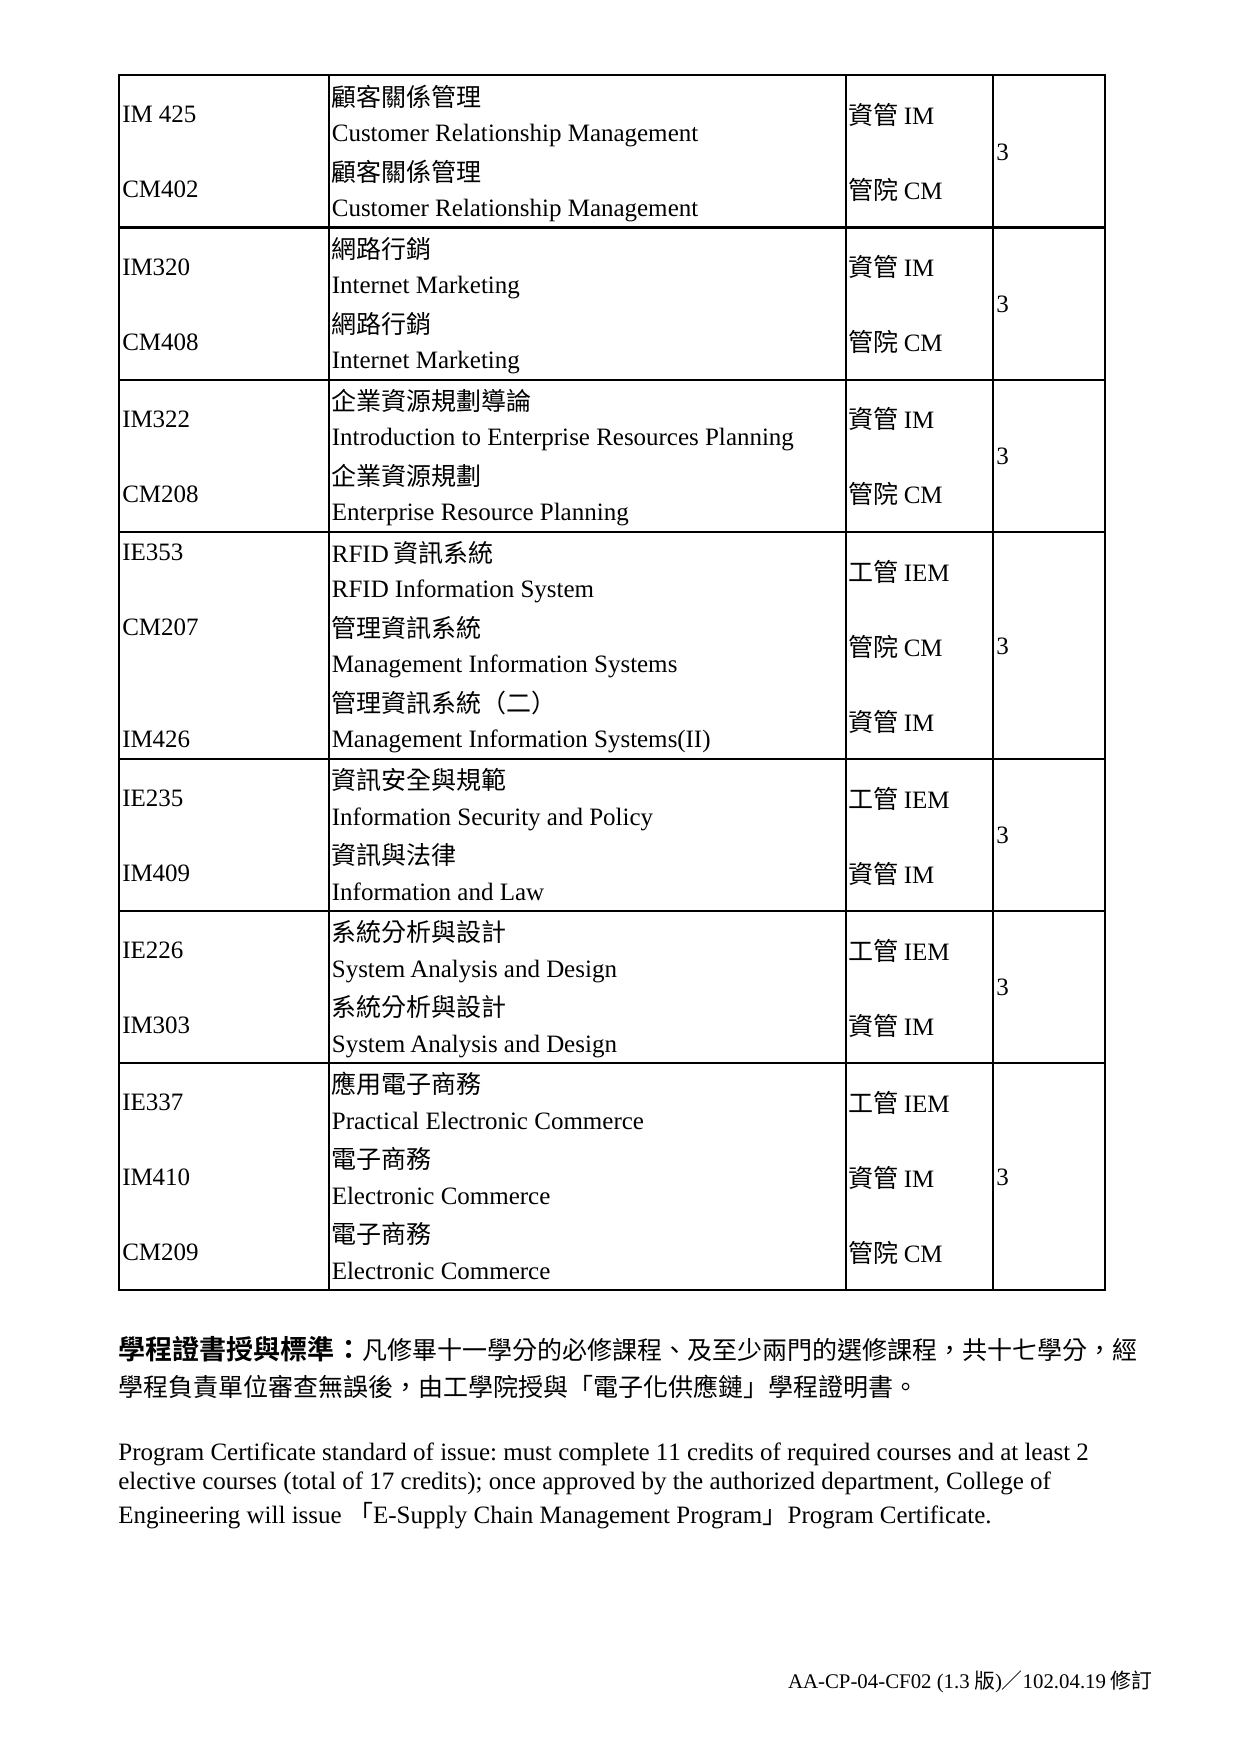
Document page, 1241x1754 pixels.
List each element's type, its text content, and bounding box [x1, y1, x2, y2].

table_cell 資管IM 管院CM [847, 381, 992, 531]
table_cell IE235 IM409 [120, 760, 328, 910]
text Program Certificate standard of issue: must complete 11 credits of required courses and at least 2 elective courses (total of 17 credits); once approved by the authorized department, College of Engineering will issue 「E-Supply Chain Management Program」Program Certificate. [118, 1437, 1152, 1531]
table_cell 3 [994, 760, 1104, 910]
table_cell 3 [994, 76, 1104, 226]
table_cell 3 [994, 533, 1104, 758]
table_cell 工管IEM 資管IM [847, 912, 992, 1062]
table_cell 資管IM 管院CM [847, 76, 992, 226]
table_cell 企業資源規劃導論 Introduction to Enterprise Resources Planning 企業資源規劃 Enterprise Resource Planning [330, 381, 845, 531]
table_cell 應用電子商務 Practical Electronic Commerce 電子商務 Electronic Commerce 電子商務 Electronic Commerce [330, 1064, 845, 1289]
table_cell 工管IEM 管院CM 資管IM [847, 533, 992, 758]
table_cell IM 425 CM402 [120, 76, 328, 226]
text 學程證書授與標準：凡修畢十一學分的必修課程、及至少兩門的選修課程，共十七學分，經學程負責單位審查無誤後，由工學院授與「電子化供應鏈」學程證明書。 [118, 1328, 1152, 1403]
table_cell 資訊安全與規範 Information Security and Policy 資訊與法律 Information and Law [330, 760, 845, 910]
table_cell IE226 IM303 [120, 912, 328, 1062]
table_cell RFID資訊系統 RFID Information System 管理資訊系統 Management Information Systems 管理資訊系統（二） Management Information Systems(II) [330, 533, 845, 758]
table_cell 3 [994, 229, 1104, 378]
table_cell 系統分析與設計 System Analysis and Design 系統分析與設計 System Analysis and Design [330, 912, 845, 1062]
table_cell 資管IM 管院CM [847, 229, 992, 378]
table_cell 工管IEM 資管IM [847, 760, 992, 910]
table_cell 3 [994, 912, 1104, 1062]
table_cell 3 [994, 381, 1104, 531]
table_cell 3 [994, 1064, 1104, 1289]
table_cell 網路行銷 Internet Marketing 網路行銷 Internet Marketing [330, 229, 845, 378]
table_cell IM322 CM208 [120, 381, 328, 531]
table_cell IE337 IM410 CM209 [120, 1064, 328, 1289]
table_cell IM320 CM408 [120, 229, 328, 378]
table_cell 顧客關係管理 Customer Relationship Management 顧客關係管理 Customer Relationship Management [330, 76, 845, 226]
table_cell 工管IEM 資管IM 管院CM [847, 1064, 992, 1289]
table_cell IE353 CM207 IM426 [120, 533, 328, 758]
